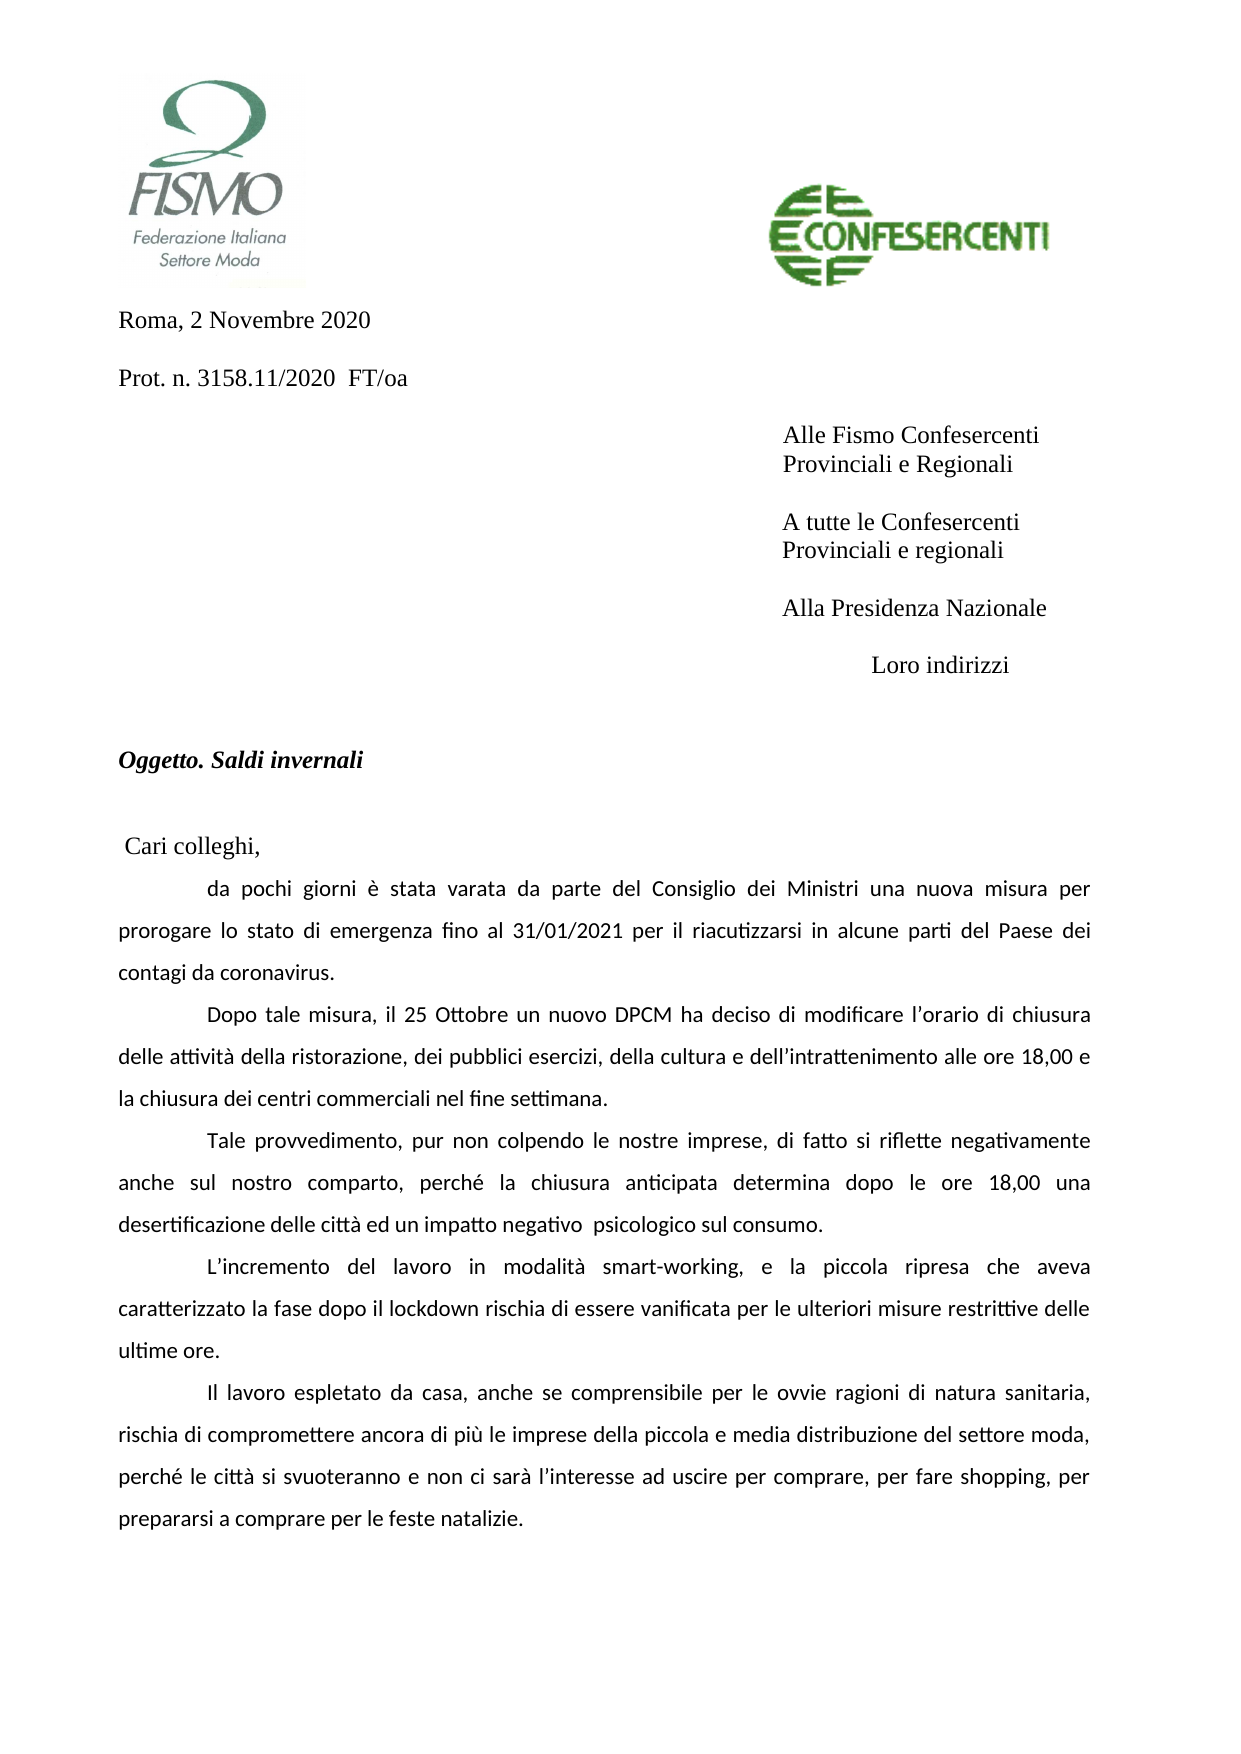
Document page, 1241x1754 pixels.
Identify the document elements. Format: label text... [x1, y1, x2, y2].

text Tale provvedimento, pur non colpendo le nostre imprese, di fatto si riflette negativamente anche sul nostro comparto, perché la chiusura anticipata determina dopo le ore 18,00 una desertificazione delle città ed un impatto negativo psicologico sul consumo. [118, 1126, 1093, 1238]
text Alla Presidenza Nazionale [118, 593, 1122, 622]
text Cari colleghi, [118, 831, 1093, 860]
text L’incremento del lavoro in modalità smart-working, e la piccola ripresa che aveva caratterizzato la fase dopo il lockdown rischia di essere vanificata per le ulteriori misure restrittive delle ultime ore. [118, 1252, 1093, 1364]
text Il lavoro espletato da casa, anche se comprensibile per le ovvie ragioni di natura sanitaria, rischia di compromettere ancora di più le imprese della piccola e media distribuzione del settore moda, perché le città si svuoteranno e non ci sarà l’interesse ad uscire per comprare, per fare shopping, per prepararsi a comprare per le feste natalizie. [118, 1378, 1093, 1532]
text Loro indirizzi [118, 651, 1122, 679]
text Roma, 2 Novembre 2020 [118, 306, 1122, 334]
text da pochi giorni è stata varata da parte del Consiglio dei Ministri una nuova misura per prorogare lo stato di emergenza fino al 31/01/2021 per il riacutizzarsi in alcune parti del Paese dei contagi da coronavirus. [118, 874, 1093, 987]
picture [118, 73, 307, 288]
picture [766, 182, 1053, 288]
text Alle Fismo Confesercenti Provinciali e Regionali [783, 421, 1122, 478]
text Dopo tale misura, il 25 Ottobre un nuovo DPCM ha deciso di modificare l’orario di chiusura delle attività della ristorazione, dei pubblici esercizi, della cultura e dell’intrattenimento alle ore 18,00 e la chiusura dei centri commerciali nel fine settimana. [118, 1001, 1093, 1112]
text Provinciali e regionali [118, 536, 1122, 564]
text Prot. n. 3158.11/2020 FT/oa [118, 363, 1122, 392]
text Oggetto. Saldi invernali [118, 745, 1093, 774]
text A tutte le Confesercenti [118, 507, 1122, 536]
